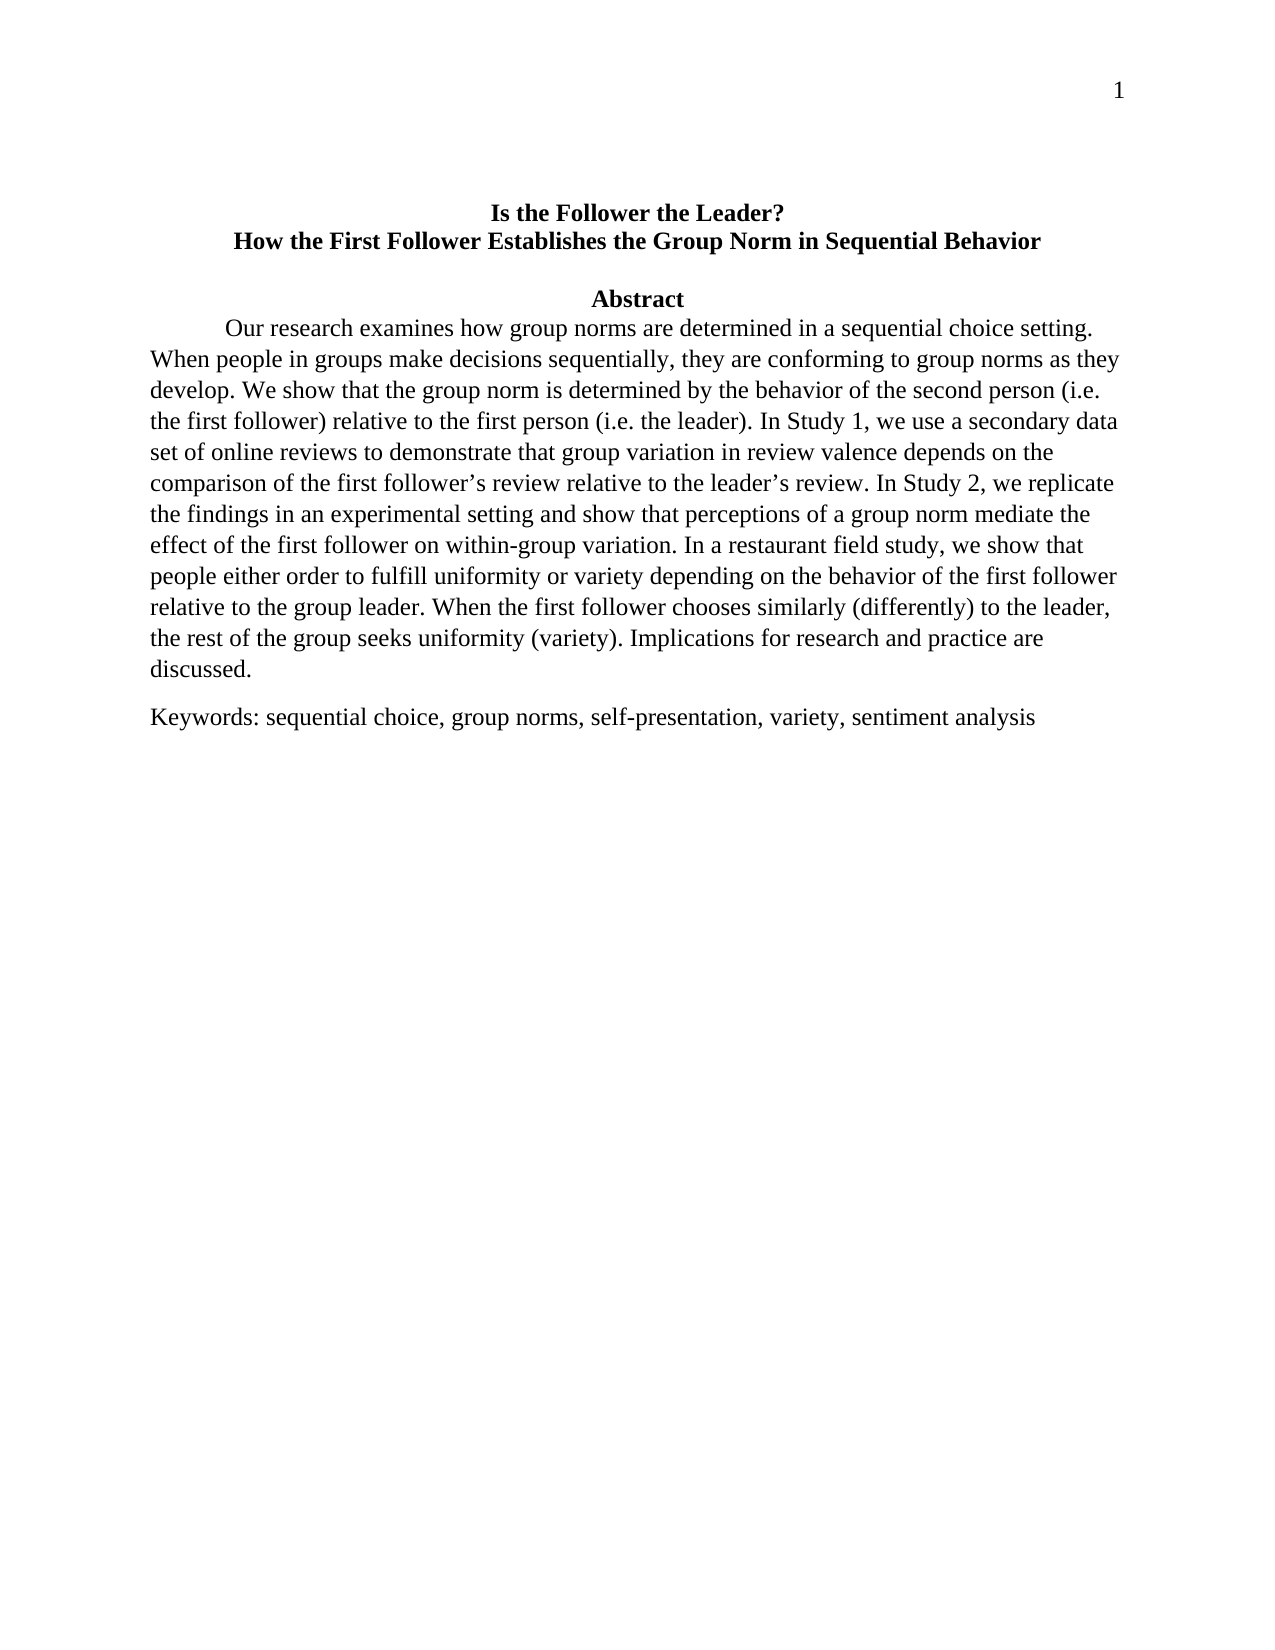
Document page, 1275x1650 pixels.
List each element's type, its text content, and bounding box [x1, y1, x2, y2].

text How the First Follower Establishes the Group Norm in Sequential Behavior [150, 226, 1125, 255]
text Keywords: sequential choice, group norms, self-presentation, variety, sentiment analysis [150, 702, 1125, 731]
text Our research examines how group norms are determined in a sequential choice setting. When people in groups make decisions sequentially, they are conforming to group norms as they develop. We show that the group norm is determined by the behavior of the second person (i.e. the first follower) relative to the first person (i.e. the leader). In Study 1, we use a secondary data set of online reviews to demonstrate that group variation in review valence depends on the comparison of the first follower’s review relative to the leader’s review. In Study 2, we replicate the findings in an experimental setting and show that perceptions of a group norm mediate the effect of the first follower on within-group variation. In a restaurant field study, we show that people either order to fulfill uniformity or variety depending on the behavior of the first follower relative to the group leader. When the first follower chooses similarly (differently) to the leader, the rest of the group seeks uniformity (variety). Implications for research and practice are discussed. [150, 313, 1125, 683]
text Is the Follower the Leader? [150, 198, 1125, 226]
text Abstract [150, 284, 1125, 313]
